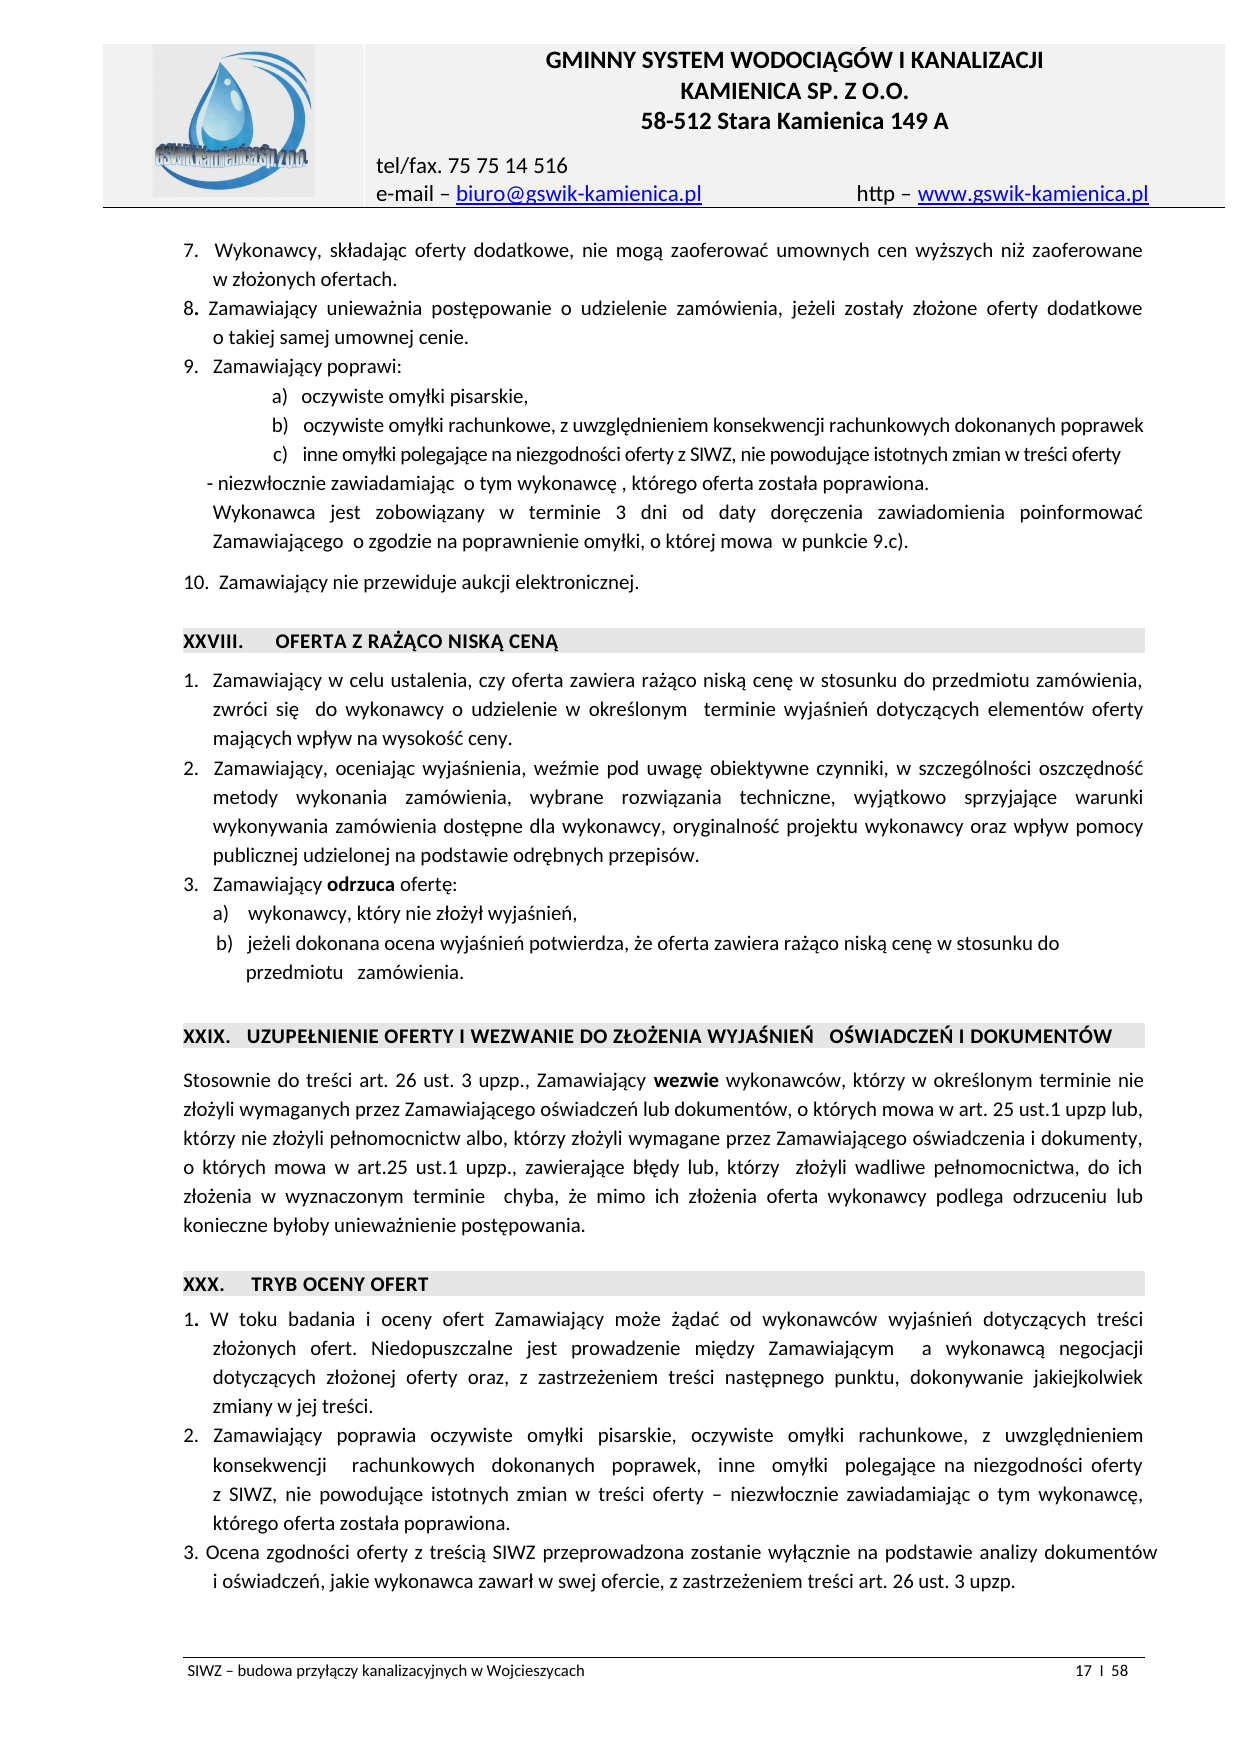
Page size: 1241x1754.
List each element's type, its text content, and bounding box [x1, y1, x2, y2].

text b) jeżeli dokonana ocena wyjaśnień potwierdza, że oferta zawiera rażąco niską cenę w stosunku do [183, 930, 1145, 955]
subtitle XXIX. UZUPEŁNIENIE OFERTY I WEZWANIE DO ZŁOŻENIA WYJAŚNIEŃ OŚWIADCZEŃ I DOKUMENTÓW [183, 1023, 1145, 1048]
text 1. W toku badania i oceny ofert Zamawiający może żądać od wykonawców wyjaśnień dotyczących treści złożonych ofert. Niedopuszczalne jest prowadzenie między Zamawiającym a wykonawcą negocjacji dotyczących złożonej oferty oraz, z zastrzeżeniem treści następnego punktu, dokonywanie jakiejkolwiek zmiany w jej treści. [183, 1306, 1145, 1419]
text przedmiotu zamówienia. [213, 959, 1145, 984]
text Wykonawca jest zobowiązany w terminie 3 dni od daty doręczenia zawiadomienia poinformować Zamawiającego o zgodzie na poprawnienie omyłki, o której mowa w punkcie 9.c). [213, 499, 1145, 554]
list 3. Zamawiający odrzuca ofertę: [183, 871, 1145, 897]
subtitle XXVIII. OFERTA Z RAŻĄCO NISKĄ CENĄ [183, 628, 1145, 653]
text b) oczywiste omyłki rachunkowe, z uwzględnieniem konsekwencji rachunkowych dokonanych poprawek [272, 412, 1145, 437]
text 2. Zamawiający poprawia oczywiste omyłki pisarskie, oczywiste omyłki rachunkowe, z uwzględnieniem konsekwencji rachunkowych dokonanych poprawek, inne omyłki polegające na niezgodności oferty z SIWZ, nie powodujące istotnych zmian w treści oferty – niezwłocznie zawiadamiając o tym wykonawcę, którego oferta została poprawiona. [183, 1423, 1145, 1536]
list 10. Zamawiający nie przewiduje aukcji elektronicznej. [183, 569, 1145, 595]
text 9. Zamawiający poprawi: [183, 354, 1145, 379]
text 8. Zamawiający unieważnia postępowanie o udzielenie zamówienia, jeżeli zostały złożone oferty dodatkowe o takiej samej umownej cenie. [183, 295, 1145, 350]
subtitle XXX. TRYB OCENY OFERT [183, 1271, 1145, 1296]
text 3. Ocena zgodności oferty z treścią SIWZ przeprowadzona zostanie wyłącznie na podstawie analizy dokumentów i oświadczeń, jakie wykonawca zawarł w swej ofercie, z zastrzeżeniem treści art. 26 ust. 3 upzp. [183, 1539, 1159, 1594]
text a) wykonawcy, który nie złożył wyjaśnień, [213, 901, 1145, 926]
text Stosownie do treści art. 26 ust. 3 upzp., Zamawiający wezwie wykonawców, którzy w określonym terminie nie złożyli wymaganych przez Zamawiającego oświadczeń lub dokumentów, o których mowa w art. 25 ust.1 upzp lub, którzy nie złożyli pełnomocnictw albo, którzy złożyli wymagane przez Zamawiającego oświadczenia i dokumenty, o których mowa w art.25 ust.1 upzp., zawierające błędy lub, którzy złożyli wadliwe pełnomocnictwa, do ich złożenia w wyznaczonym terminie chyba, że mimo ich złożenia oferta wykonawcy podlega odrzuceniu lub konieczne byłoby unieważnienie postępowania. [183, 1067, 1145, 1238]
text - niezwłocznie zawiadamiając o tym wykonawcę , którego oferta została poprawiona. [183, 470, 1145, 496]
list oczywiste omyłki pisarskie, [272, 383, 1145, 408]
list Zamawiający w celu ustalenia, czy oferta zawiera rażąco niską cenę w stosunku do przedmiotu zamówienia, zwróci się do wykonawcy o udzielenie w określonym terminie wyjaśnień dotyczących elementów oferty mających wpływ na wysokość ceny. [183, 667, 1145, 751]
text 7. Wykonawcy, składając oferty dodatkowe, nie mogą zaoferować umownych cen wyższych niż zaoferowane w złożonych ofertach. [183, 237, 1145, 292]
text c) inne omyłki polegające na niezgodności oferty z SIWZ, nie powodujące istotnych zmian w treści oferty [198, 441, 1145, 467]
picture [152, 44, 315, 197]
list 2. Zamawiający, oceniając wyjaśnienia, weźmie pod uwagę obiektywne czynniki, w szczególności oszczędność metody wykonania zamówienia, wybrane rozwiązania techniczne, wyjątkowo sprzyjające warunki wykonywania zamówienia dostępne dla wykonawcy, oryginalność projektu wykonawcy oraz wpływ pomocy publicznej udzielonej na podstawie odrębnych przepisów. [183, 755, 1145, 868]
